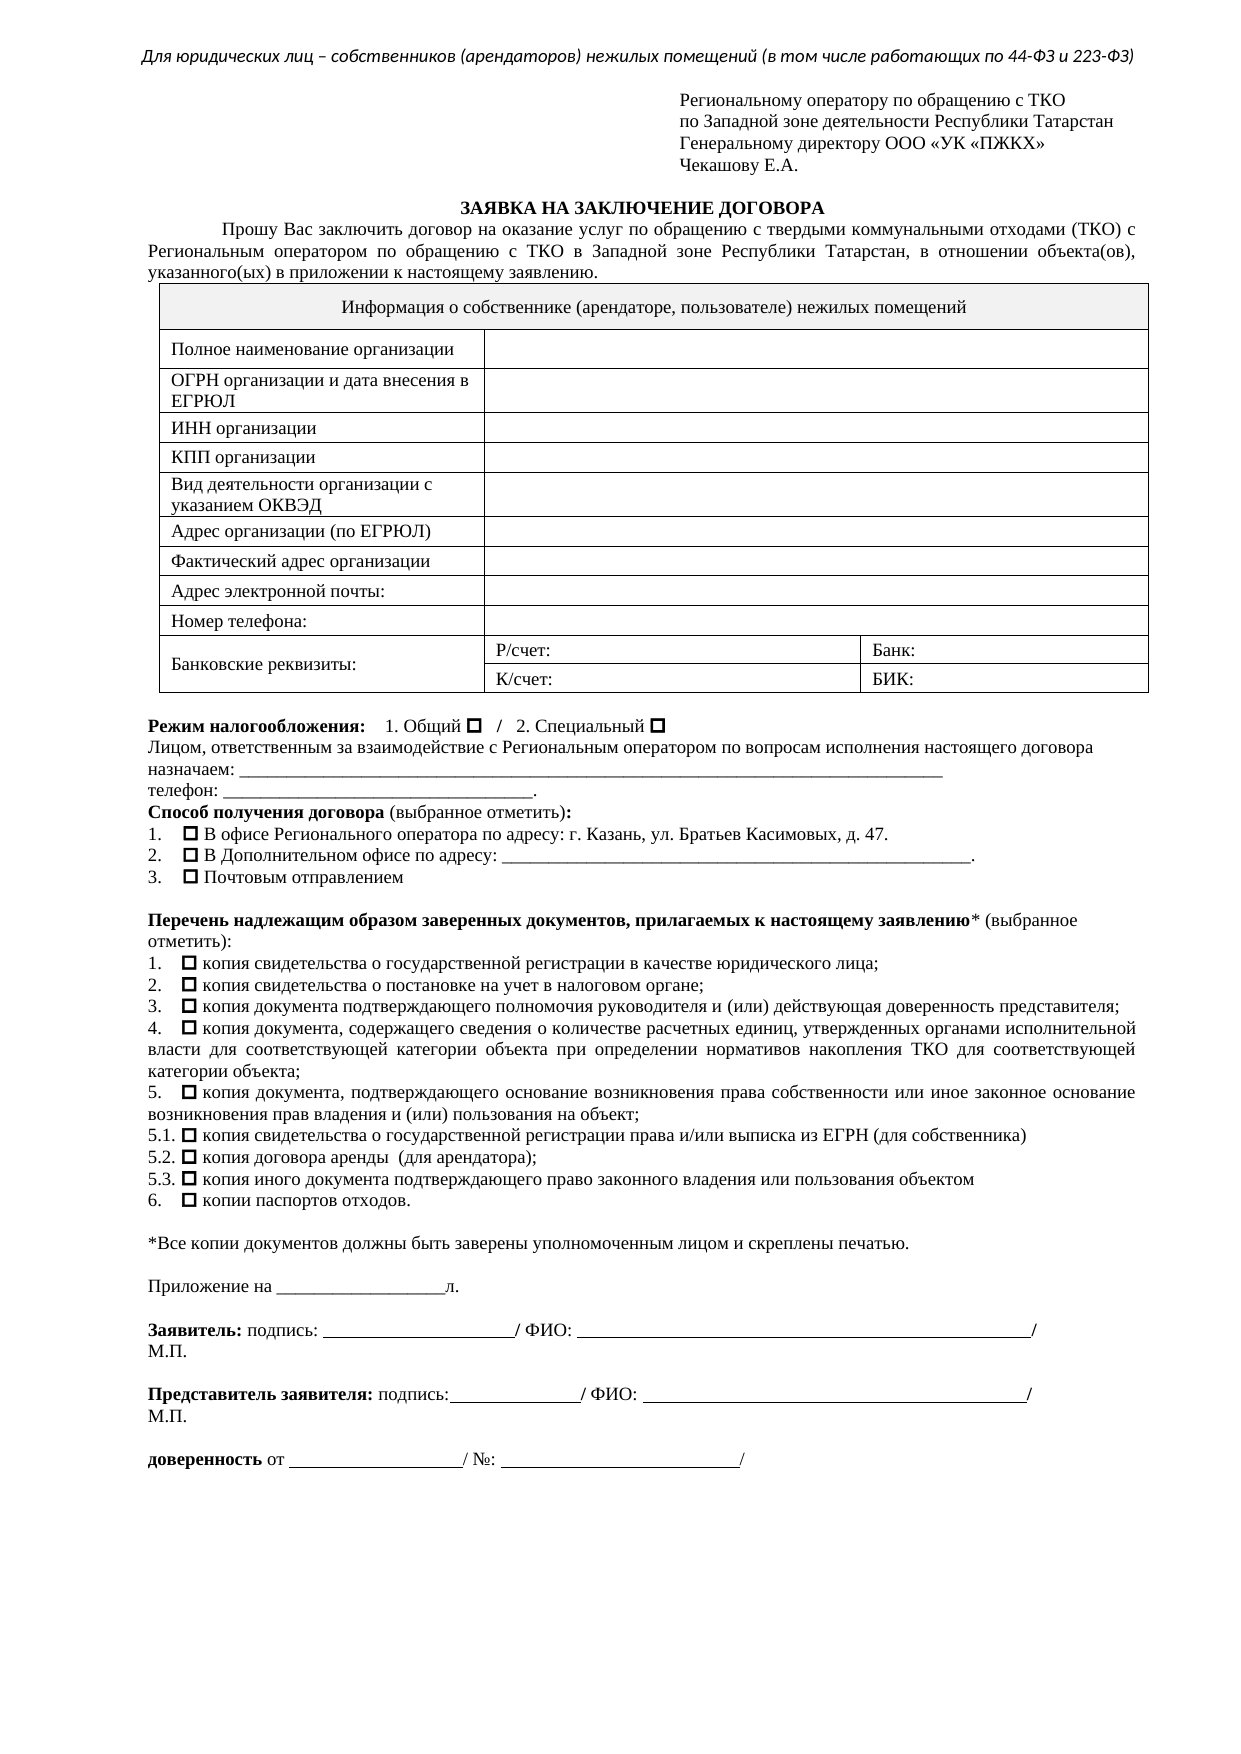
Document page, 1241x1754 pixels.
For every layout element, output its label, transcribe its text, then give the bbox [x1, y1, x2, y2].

list В офисе Регионального оператора по адресу: г. Казань, ул. Братьев Касимовых, д. 47. [148, 822, 1137, 844]
list В Дополнительном офисе по адресу: __________________________________________________. [148, 844, 1137, 866]
list Почтовым отправлением [148, 866, 1137, 887]
text Режим налогообложения: 1. Общий / 2. Специальный [148, 715, 1137, 736]
table_cell Вид деятельности организации с указанием ОКВЭД [160, 473, 484, 516]
text Генеральному директору ООО «УК «ПЖКХ» [679, 132, 1137, 153]
table_cell Номер телефона: [160, 606, 484, 635]
table_cell КПП организации [160, 443, 484, 472]
table_cell [485, 606, 1148, 635]
text Региональному оператору по обращению с ТКО [679, 89, 1137, 110]
text 3. копия документа подтверждающего полномочия руководителя и (или) действующая доверенность представителя; [148, 995, 1137, 1017]
table_cell [485, 576, 1148, 605]
table_cell БИК: [861, 664, 1148, 692]
table_cell Адрес электронной почты: [160, 576, 484, 605]
table_cell Полное наименование организации [160, 330, 484, 368]
table_header Информация о собственнике (арендаторе, пользователе) нежилых помещений [160, 284, 1148, 329]
table_cell [485, 517, 1148, 546]
table_cell [485, 547, 1148, 575]
text Для юридических лиц – собственников (арендаторов) нежилых помещений (в том числе работающих по 44-ФЗ и 223-ФЗ) [118, 44, 1137, 67]
text 5.2. копия договора аренды (для арендатора); [148, 1146, 1137, 1167]
table_cell [485, 413, 1148, 442]
table_cell Адрес организации (по ЕГРЮЛ) [160, 517, 484, 546]
text Заявитель: подпись: / ФИО: / [148, 1318, 1137, 1340]
text Лицом, ответственным за взаимодействие с Региональным оператором по вопросам исполнения настоящего договора назначаем: ___________________________________________________________________________ [148, 736, 1137, 779]
table_cell Банковские реквизиты: [160, 636, 484, 692]
table_cell [485, 443, 1148, 472]
text М.П. [148, 1405, 1137, 1426]
text 5.3. копия иного документа подтверждающего право законного владения или пользования объектом [148, 1167, 1137, 1189]
table_cell ИНН организации [160, 413, 484, 442]
table_cell Р/счет: [485, 636, 860, 663]
text доверенность от / №: / [148, 1448, 1137, 1469]
table_cell ОГРН организации и дата внесения в ЕГРЮЛ [160, 369, 484, 412]
text 5.1. копия свидетельства о государственной регистрации права и/или выписка из ЕГРН (для собственника) [148, 1124, 1137, 1146]
text 1. копия свидетельства о государственной регистрации в качестве юридического лица; [148, 952, 1137, 973]
table_cell К/счет: [485, 664, 860, 692]
text 4. копия документа, содержащего сведения о количестве расчетных единиц, утвержденных органами исполнительной власти для соответствующей категории объекта при определении нормативов накопления ТКО для соответствующей категории объекта; [148, 1017, 1137, 1081]
text Способ получения договора (выбранное отметить): [148, 801, 1137, 822]
table_cell [485, 473, 1148, 516]
text 6. копии паспортов отходов. [148, 1189, 1137, 1211]
text ЗАЯВКА НА ЗАКЛЮЧЕНИЕ ДОГОВОРА [148, 197, 1137, 218]
table_cell [485, 369, 1148, 412]
text по Западной зоне деятельности Республики Татарстан [679, 110, 1137, 132]
text Представитель заявителя: подпись: / ФИО: / [148, 1383, 1137, 1405]
table_cell [485, 330, 1148, 368]
table_cell Фактический адрес организации [160, 547, 484, 575]
text Перечень надлежащим образом заверенных документов, прилагаемых к настоящему заявлению* (выбранное отметить): [148, 909, 1137, 952]
text 2. копия свидетельства о постановке на учет в налоговом органе; [148, 973, 1137, 995]
text М.П. [148, 1340, 1137, 1362]
text Чекашову Е.А. [679, 153, 1137, 175]
text 5. копия документа, подтверждающего основание возникновения права собственности или иное законное основание возникновения прав владения и (или) пользования на объект; [148, 1081, 1137, 1124]
text *Все копии документов должны быть заверены уполномоченным лицом и скреплены печатью. [148, 1232, 1137, 1254]
text Прошу Вас заключить договор на оказание услуг по обращению с твердыми коммунальными отходами (ТКО) с Региональным оператором по обращению с ТКО в Западной зоне Республики Татарстан, в отношении объекта(ов), указанного(ых) в приложении к настоящему заявлению. [148, 218, 1137, 283]
text Приложение на __________________л. [148, 1275, 1137, 1297]
text телефон: _________________________________. [148, 779, 1137, 801]
table_cell Банк: [861, 636, 1148, 663]
